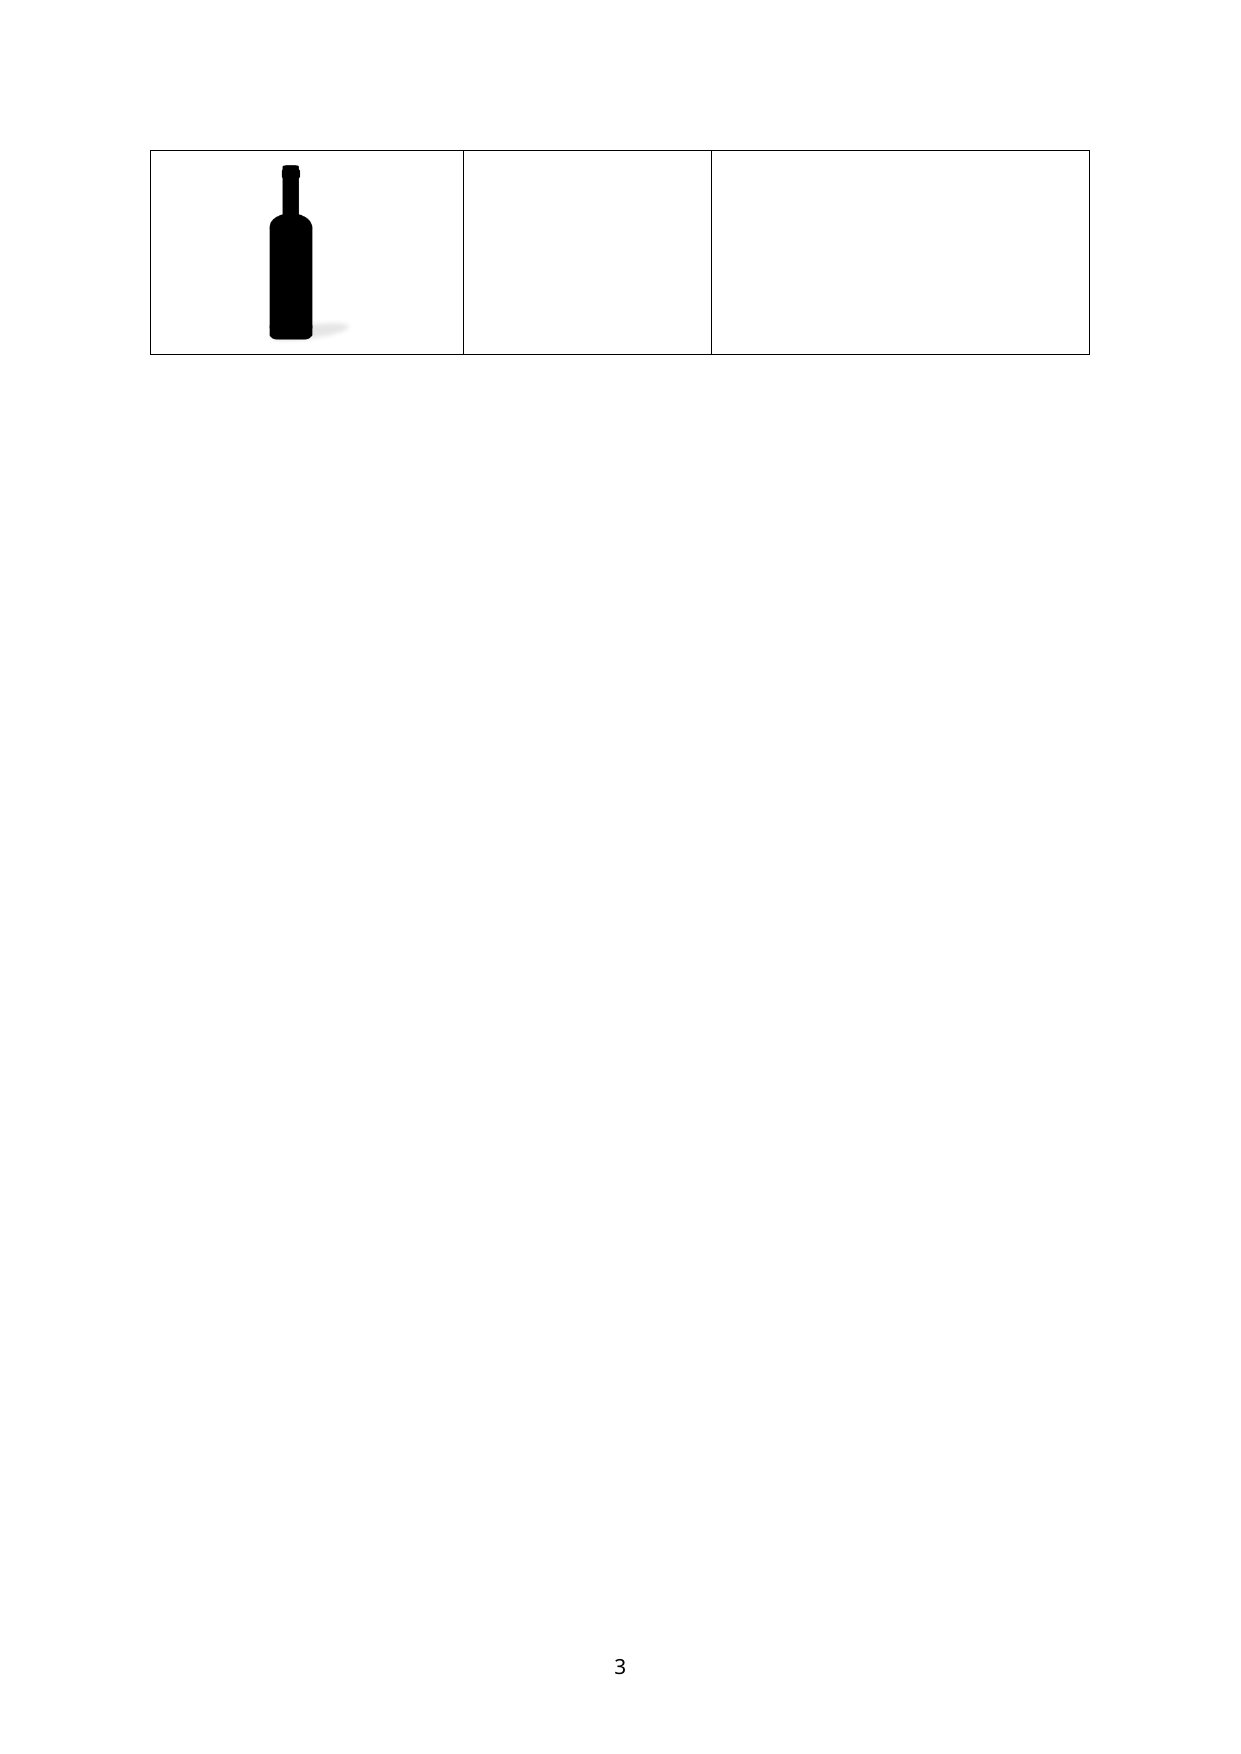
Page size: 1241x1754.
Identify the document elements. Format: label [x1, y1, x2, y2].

table_cell [151, 151, 463, 353]
picture [227, 157, 354, 350]
table_cell [712, 151, 1089, 353]
table_cell [464, 151, 711, 353]
